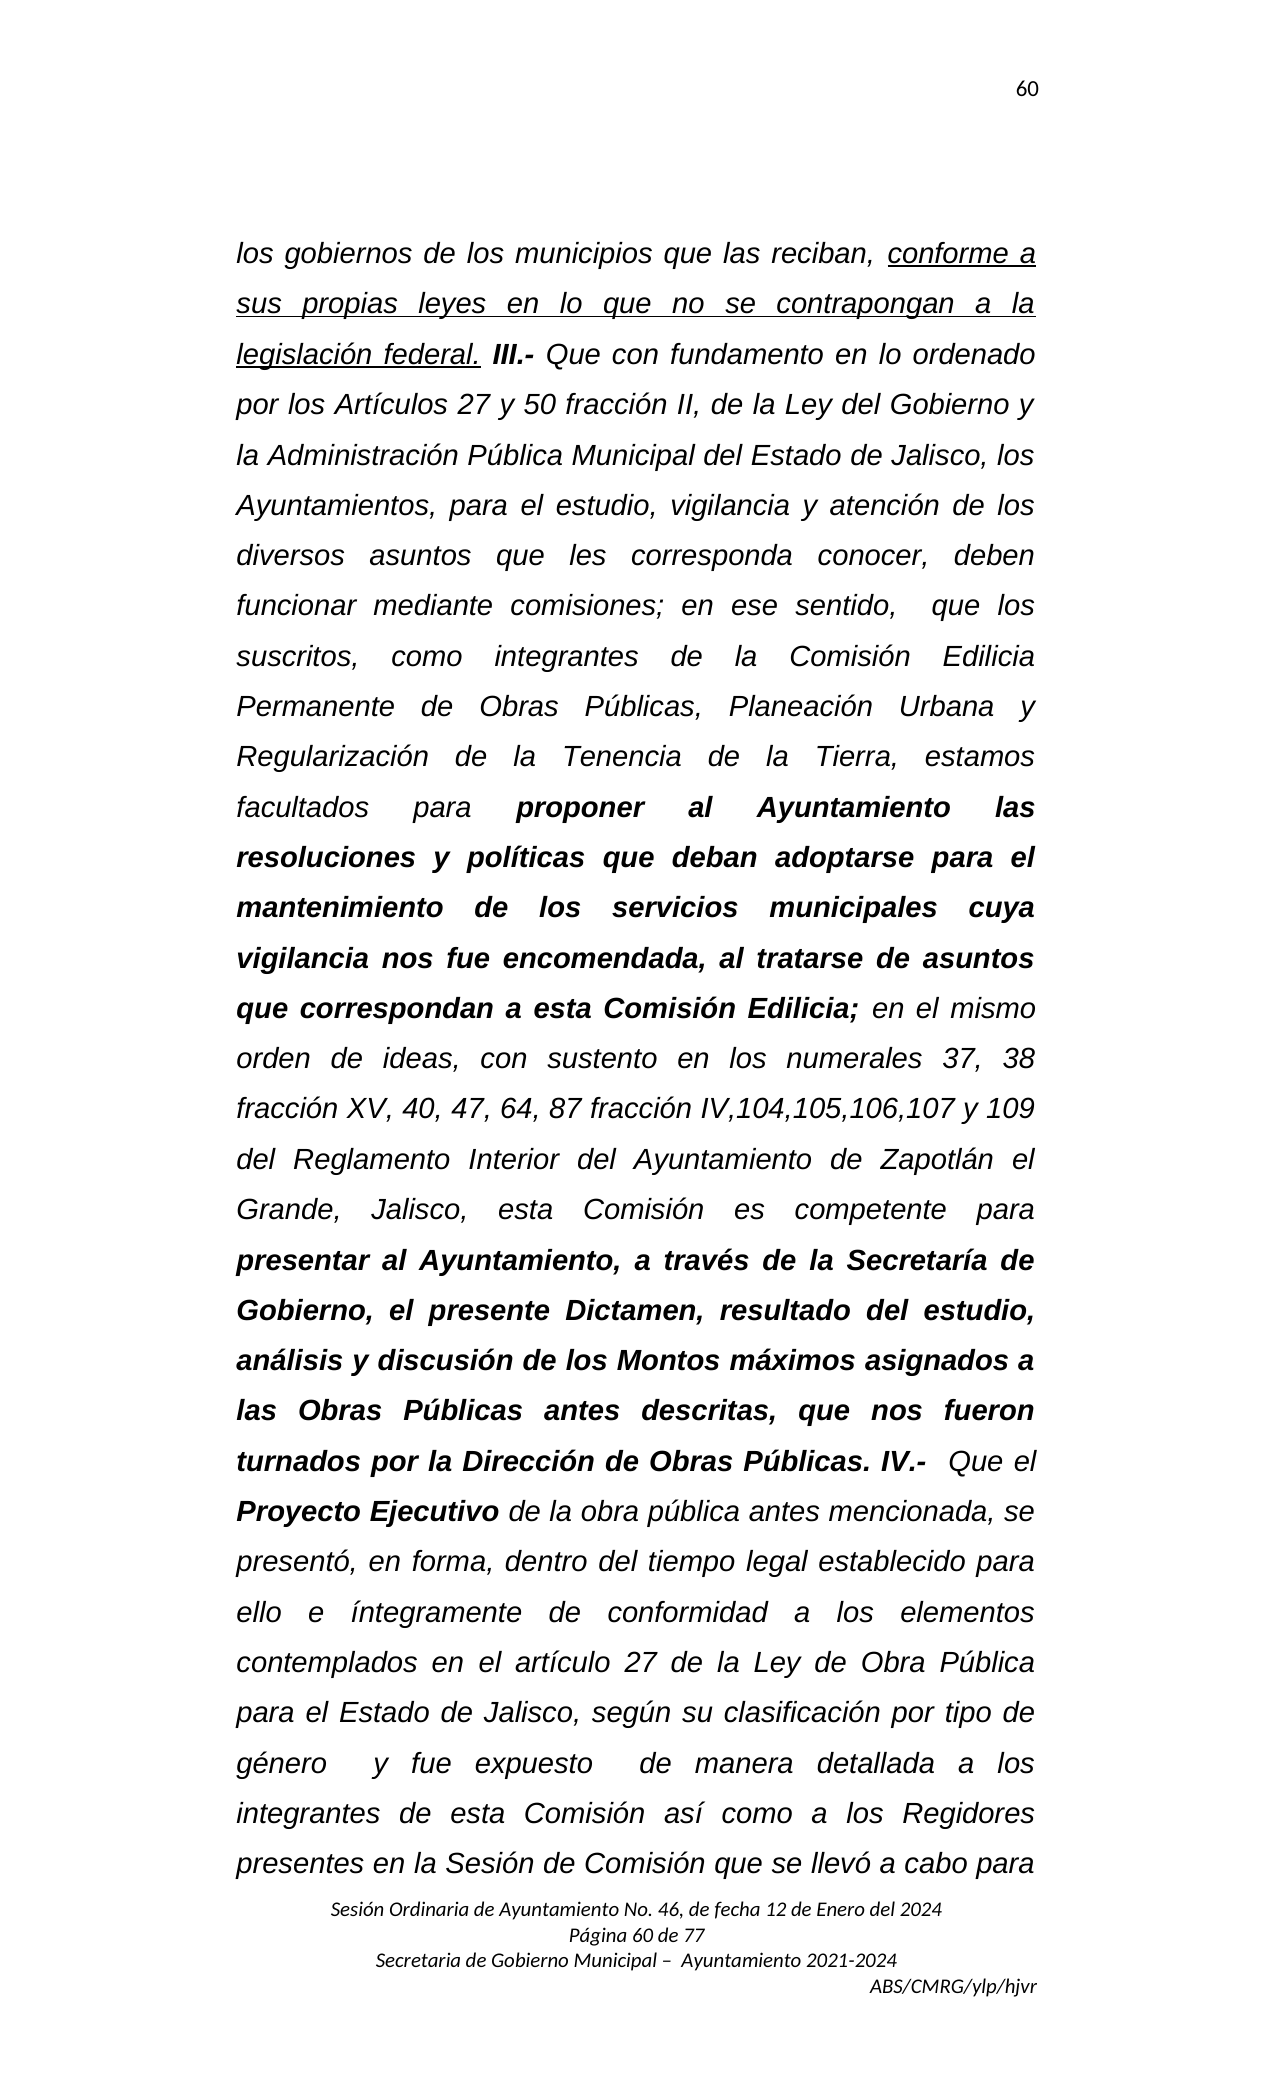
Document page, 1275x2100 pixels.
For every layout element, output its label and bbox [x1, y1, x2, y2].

text [236, 236, 1039, 1880]
